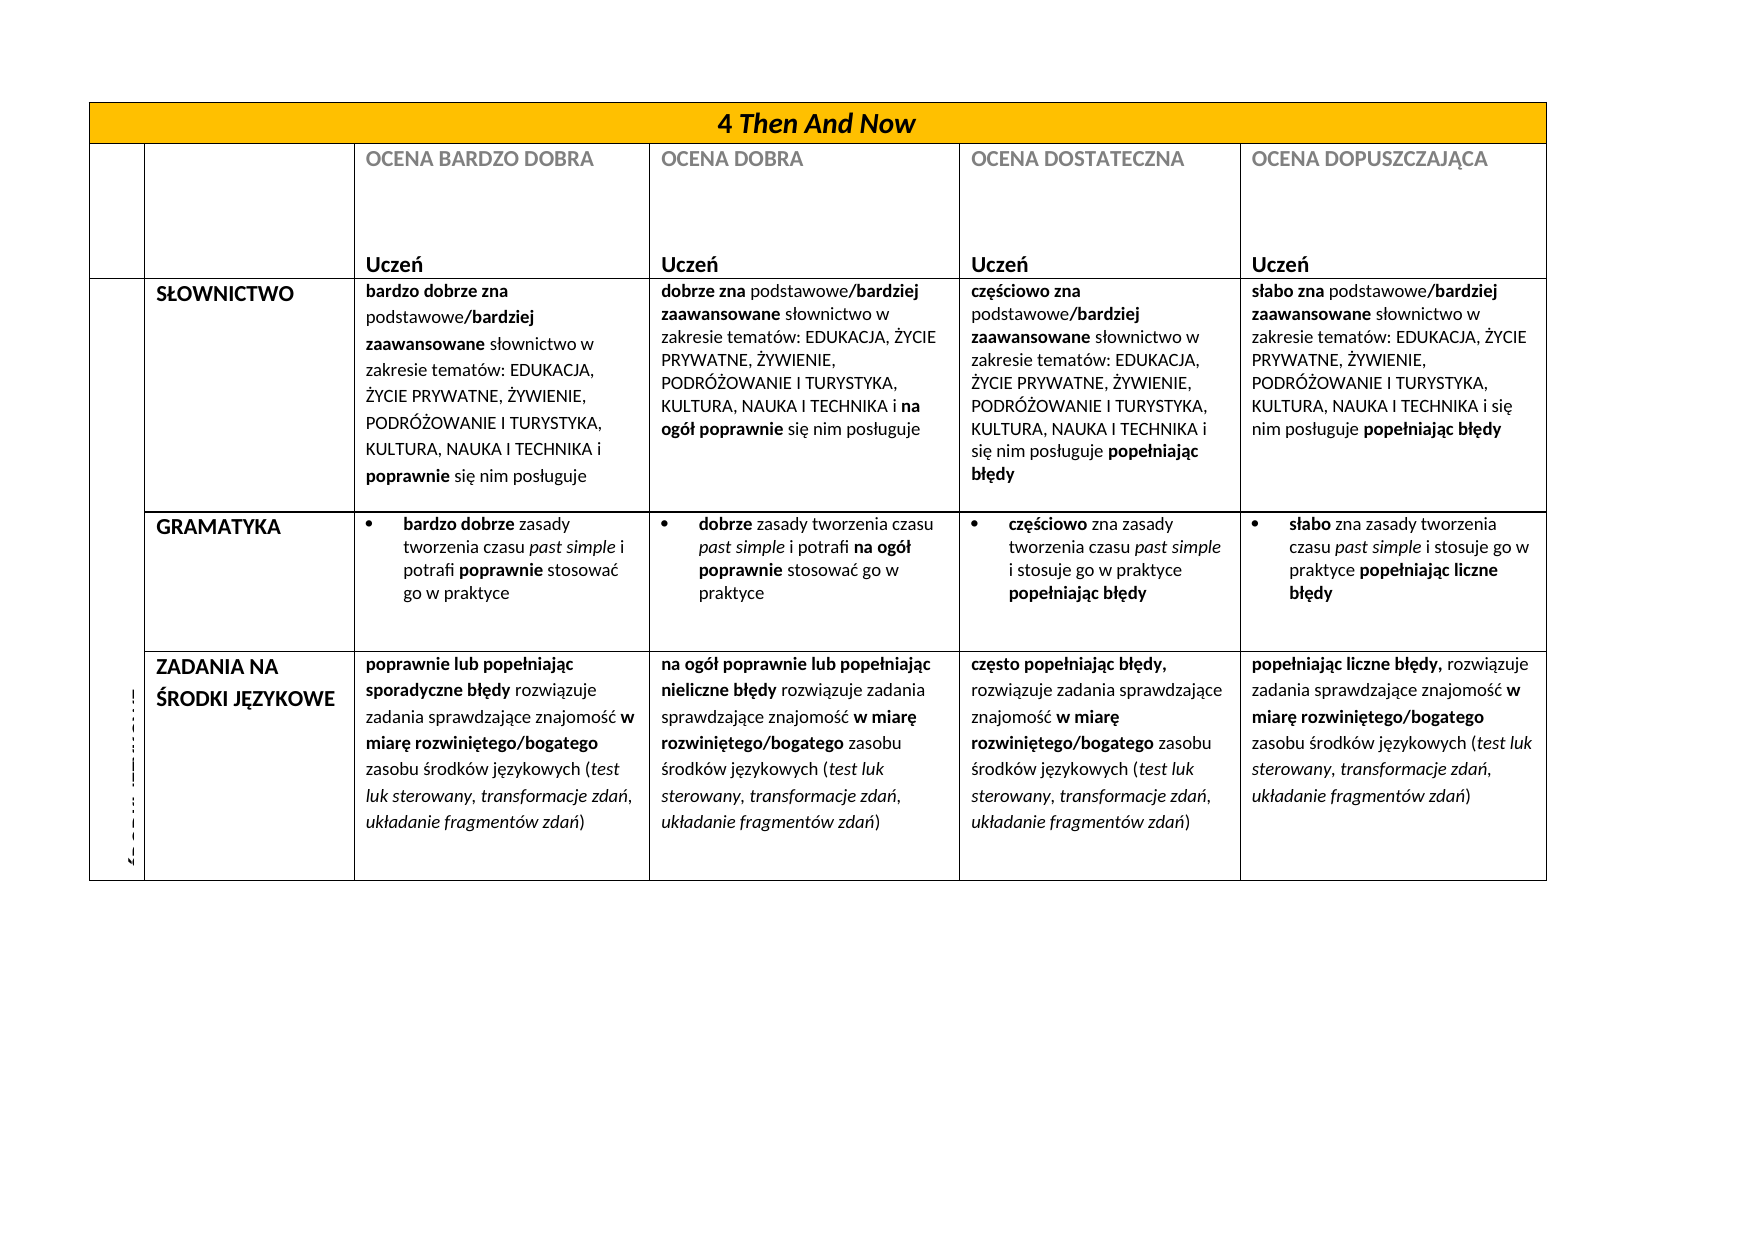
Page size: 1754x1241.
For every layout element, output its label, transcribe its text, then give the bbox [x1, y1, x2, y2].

table_cell OCENA DOSTATECZNA Uczeń [960, 144, 1240, 278]
table_cell OCENA DOBRA Uczeń [650, 144, 959, 278]
table_cell dobrze zasady tworzenia czasu past simple i potrafi na ogół poprawnie stosować go w praktyce [650, 513, 959, 651]
table_cell dobrze zna podstawowe/bardziej zaawansowane słownictwo w zakresie tematów: EDUKACJA, ŻYCIE PRYWATNE, ŻYWIENIE, PODRÓŻOWANIE I TURYSTYKA, KULTURA, NAUKA I TECHNIKA i na ogół poprawnie się nim posługuje [650, 279, 959, 511]
table_cell poprawnie lub popełniając sporadyczne błędy rozwiązuje zadania sprawdzające znajomość w miarę rozwiniętego/bogatego zasobu środków językowych (test luk sterowany, transformacje zdań, układanie fragmentów zdań) [355, 652, 649, 880]
table_cell OCENA BARDZO DOBRA Uczeń [355, 144, 649, 278]
table_cell [90, 144, 144, 278]
table_cell na ogół poprawnie lub popełniając nieliczne błędy rozwiązuje zadania sprawdzające znajomość w miarę rozwiniętego/bogatego zasobu środków językowych (test luk sterowany, transformacje zdań, układanie fragmentów zdań) [650, 652, 959, 880]
table_cell bardzo dobrze zna podstawowe/bardziej zaawansowane słownictwo w zakresie tematów: EDUKACJA, ŻYCIE PRYWATNE, ŻYWIENIE, PODRÓŻOWANIE I TURYSTYKA, KULTURA, NAUKA I TECHNIKA i poprawnie się nim posługuje [355, 279, 649, 511]
table_cell ŚRODKI JĘZYKOWE [90, 279, 144, 880]
table_cell SŁOWNICTWO [145, 279, 354, 511]
table_cell częściowo zna zasady tworzenia czasu past simple i stosuje go w praktyce popełniając błędy [960, 513, 1240, 651]
table_cell bardzo dobrze zasady tworzenia czasu past simple i potrafi poprawnie stosować go w praktyce [355, 513, 649, 651]
table_cell GRAMATYKA [145, 513, 354, 651]
table_cell [145, 144, 354, 278]
table_cell OCENA DOPUSZCZAJĄCA Uczeń [1241, 144, 1546, 278]
table_cell słabo zna podstawowe/bardziej zaawansowane słownictwo w zakresie tematów: EDUKACJA, ŻYCIE PRYWATNE, ŻYWIENIE, PODRÓŻOWANIE I TURYSTYKA, KULTURA, NAUKA I TECHNIKA i się nim posługuje popełniając błędy [1241, 279, 1546, 511]
table_header 4 Then And Now [90, 103, 1546, 143]
table_cell popełniając liczne błędy, rozwiązuje zadania sprawdzające znajomość w miarę rozwiniętego/bogatego zasobu środków językowych (test luk sterowany, transformacje zdań, układanie fragmentów zdań) [1241, 652, 1546, 880]
table_cell częściowo zna podstawowe/bardziej zaawansowane słownictwo w zakresie tematów: EDUKACJA, ŻYCIE PRYWATNE, ŻYWIENIE, PODRÓŻOWANIE I TURYSTYKA, KULTURA, NAUKA I TECHNIKA i się nim posługuje popełniając błędy [960, 279, 1240, 511]
table_cell ZADANIA NA ŚRODKI JĘZYKOWE [145, 652, 354, 880]
table_cell często popełniając błędy, rozwiązuje zadania sprawdzające znajomość w miarę rozwiniętego/bogatego zasobu środków językowych (test luk sterowany, transformacje zdań, układanie fragmentów zdań) [960, 652, 1240, 880]
table_cell słabo zna zasady tworzenia czasu past simple i stosuje go w praktyce popełniając liczne błędy [1241, 513, 1546, 651]
